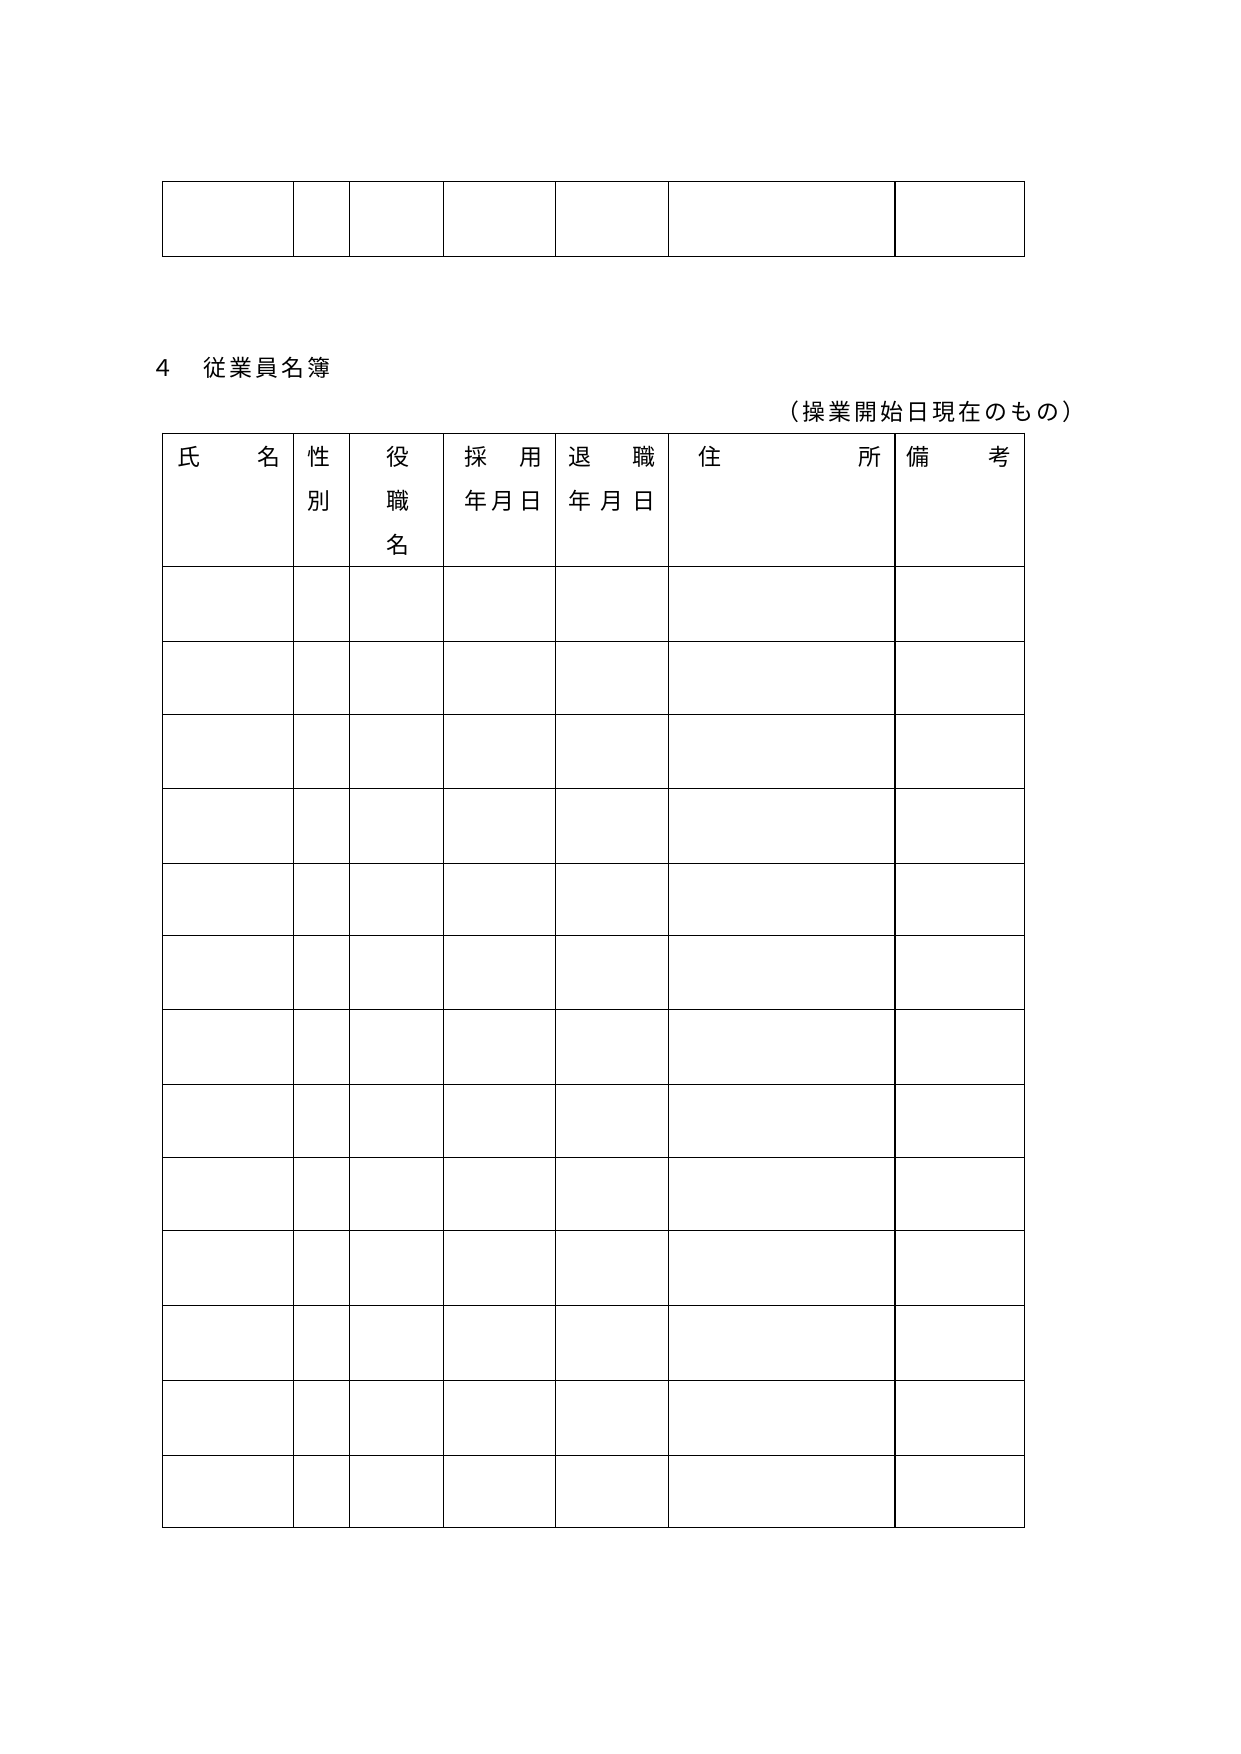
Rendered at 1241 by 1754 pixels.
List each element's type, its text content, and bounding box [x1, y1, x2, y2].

table_cell [294, 789, 349, 862]
table_header 氏名 [163, 434, 293, 566]
table_cell [444, 567, 555, 641]
table_header 備考 [896, 434, 1024, 566]
table_cell [163, 567, 293, 641]
table_cell [556, 1231, 668, 1305]
table_cell [350, 1231, 443, 1305]
table_cell [444, 1306, 555, 1379]
table_cell [669, 1010, 894, 1083]
table_cell [669, 1306, 894, 1379]
table_cell [556, 864, 668, 935]
table_header 性別 [294, 434, 349, 566]
table_cell [669, 864, 894, 935]
table_cell [556, 1306, 668, 1379]
table_cell [896, 1158, 1024, 1230]
table_cell [444, 1085, 555, 1157]
table_cell [444, 1231, 555, 1305]
table_cell [350, 1085, 443, 1157]
table_cell [350, 789, 443, 862]
table_cell [896, 1085, 1024, 1157]
table_cell [294, 1158, 349, 1230]
table_cell [350, 1306, 443, 1379]
table_cell [350, 642, 443, 714]
table_cell [669, 1085, 894, 1157]
table_cell [350, 567, 443, 641]
table_cell [669, 567, 894, 641]
table_cell [350, 936, 443, 1008]
table_cell [896, 1456, 1024, 1527]
table_cell [669, 1381, 894, 1454]
table_cell [294, 567, 349, 641]
table_cell [163, 864, 293, 935]
table_cell [444, 182, 555, 256]
table_cell [294, 1010, 349, 1083]
table_cell [556, 1158, 668, 1230]
table_cell [350, 1381, 443, 1454]
table_header 役職名 [350, 434, 443, 566]
table_header 住所 [669, 434, 894, 566]
table_cell [669, 642, 894, 714]
table_cell [294, 715, 349, 787]
table_cell [556, 1085, 668, 1157]
table_cell [444, 1158, 555, 1230]
table_cell [896, 1306, 1024, 1379]
table_cell [896, 1381, 1024, 1454]
table_cell [556, 715, 668, 787]
table_cell [444, 715, 555, 787]
table_cell [350, 715, 443, 787]
table_cell [444, 936, 555, 1008]
table_cell [896, 936, 1024, 1008]
table_cell [294, 182, 349, 256]
table_cell [350, 864, 443, 935]
table_cell [669, 182, 894, 256]
table_cell [294, 1231, 349, 1305]
table_cell [294, 1085, 349, 1157]
table_cell [556, 642, 668, 714]
table_cell [163, 1010, 293, 1083]
table_cell [896, 789, 1024, 862]
table_cell [896, 864, 1024, 935]
table_cell [556, 182, 668, 256]
table_cell [294, 1381, 349, 1454]
table_cell [669, 936, 894, 1008]
table_cell [896, 1231, 1024, 1305]
table_cell [294, 864, 349, 935]
table_cell [556, 1010, 668, 1083]
table_cell [163, 182, 293, 256]
table_header 採用 年月日 [444, 434, 555, 566]
table_cell [444, 1010, 555, 1083]
table_header 退職 年月日 [556, 434, 668, 566]
table_cell [350, 182, 443, 256]
table_cell [163, 1231, 293, 1305]
table_cell [294, 1456, 349, 1527]
table_cell [350, 1010, 443, 1083]
table_cell [669, 715, 894, 787]
table_cell [669, 789, 894, 862]
table_cell [163, 1456, 293, 1527]
table_cell [669, 1158, 894, 1230]
table_cell [294, 1306, 349, 1379]
table_cell [163, 1085, 293, 1157]
table_cell [163, 936, 293, 1008]
table_cell [163, 1158, 293, 1230]
table_cell [163, 642, 293, 714]
table_cell [896, 182, 1024, 256]
table_cell [556, 936, 668, 1008]
text （操業開始日現在のもの） [151, 389, 1089, 433]
table_cell [294, 936, 349, 1008]
table_cell [556, 1456, 668, 1527]
table_cell [556, 567, 668, 641]
table_cell [163, 715, 293, 787]
table_cell [896, 567, 1024, 641]
table_cell [556, 789, 668, 862]
table_cell [294, 642, 349, 714]
table_cell [669, 1231, 894, 1305]
table_cell [163, 1381, 293, 1454]
table_cell [556, 1381, 668, 1454]
table_cell [444, 1456, 555, 1527]
table_cell [163, 789, 293, 862]
table_cell [163, 1306, 293, 1379]
table_cell [444, 864, 555, 935]
table_cell [444, 789, 555, 862]
table_cell [350, 1158, 443, 1230]
table_cell [350, 1456, 443, 1527]
table_cell [896, 1010, 1024, 1083]
text ４ 従業員名簿 [151, 345, 1089, 389]
table_cell [444, 1381, 555, 1454]
table_cell [896, 642, 1024, 714]
table_cell [669, 1456, 894, 1527]
table_cell [444, 642, 555, 714]
table_cell [896, 715, 1024, 787]
